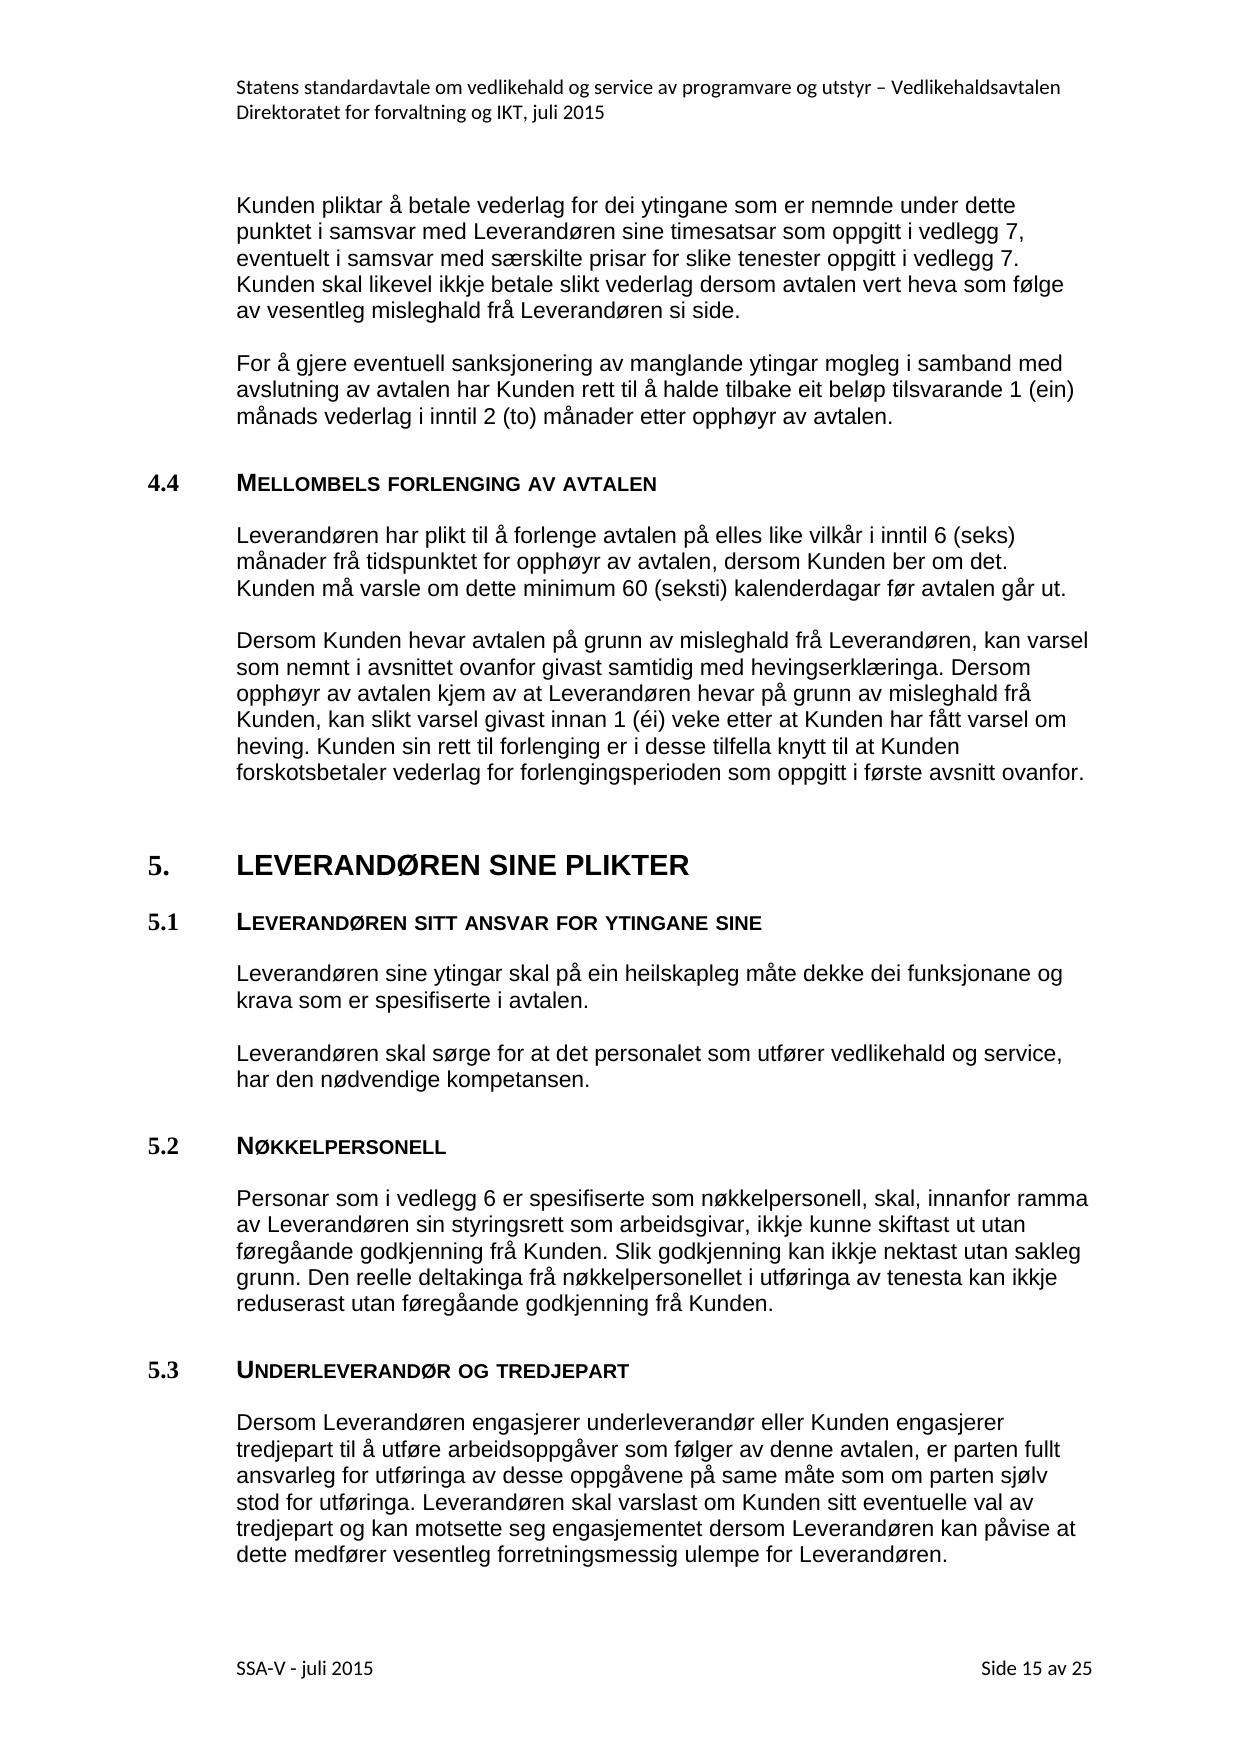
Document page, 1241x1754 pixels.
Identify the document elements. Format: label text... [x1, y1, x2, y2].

text Leverandøren skal sørge for at det personalet som utfører vedlikehald og service, har den nødvendige kompetansen. [236, 1039, 1092, 1092]
text Kunden pliktar å betale vederlag for dei ytingane som er nemnde under dette punktet i samsvar med Leverandøren sine timesatsar som oppgitt i vedlegg 7, eventuelt i samsvar med særskilte prisar for slike tenester oppgitt i vedlegg 7. Kunden skal likevel ikkje betale slikt vederlag dersom avtalen vert heva som følge av vesentleg misleghald frå Leverandøren si side. [236, 192, 1092, 324]
text Leverandøren har plikt til å forlenge avtalen på elles like vilkår i inntil 6 (seks) månader frå tidspunktet for opphøyr av avtalen, dersom Kunden ber om det. Kunden må varsle om dette minimum 60 (seksti) kalenderdagar før avtalen går ut. [236, 522, 1092, 601]
subtitle Underleverandør og tredjepart [148, 1356, 1092, 1384]
text Personar som i vedlegg 6 er spesifiserte som nøkkelpersonell, skal, innanfor ramma av Leverandøren sin styringsrett som arbeidsgivar, ikkje kunne skiftast ut utan føregåande godkjenning frå Kunden. Slik godkjenning kan ikkje nektast utan sakleg grunn. Den reelle deltakinga frå nøkkelpersonellet i utføringa av tenesta kan ikkje reduserast utan føregåande godkjenning frå Kunden. [236, 1185, 1092, 1343]
subtitle Leverandøren sitt ansvar for ytingane sine [148, 907, 1092, 935]
text Dersom Leverandøren engasjerer underleverandør eller Kunden engasjerer tredjepart til å utføre arbeidsoppgåver som følger av denne avtalen, er parten fullt ansvarleg for utføringa av desse oppgåvene på same måte som om parten sjølv stod for utføringa. Leverandøren skal varslast om Kunden sitt eventuelle val av tredjepart og kan motsette seg engasjementet dersom Leverandøren kan påvise at dette medfører vesentleg forretningsmessig ulempe for Leverandøren. [236, 1409, 1092, 1567]
text Dersom Kunden hevar avtalen på grunn av misleghald frå Leverandøren, kan varsel som nemnt i avsnittet ovanfor givast samtidig med hevingserklæringa. Dersom opphøyr av avtalen kjem av at Leverandøren hevar på grunn av misleghald frå Kunden, kan slikt varsel givast innan 1 (éi) veke etter at Kunden har fått varsel om heving. Kunden sin rett til forlenging er i desse tilfella knytt til at Kunden forskotsbetaler vederlag for forlengingsperioden som oppgitt i første avsnitt ovanfor. [236, 627, 1092, 785]
subtitle Nøkkelpersonell [148, 1131, 1092, 1160]
text Leverandøren sine ytingar skal på ein heilskapleg måte dekke dei funksjonane og krava som er spesifiserte i avtalen. [236, 960, 1092, 1013]
subtitle Leverandøren sine plikter [148, 848, 1092, 882]
subtitle Mellombels forlenging av avtalen [148, 468, 1092, 497]
text For å gjere eventuell sanksjonering av manglande ytingar mogleg i samband med avslutning av avtalen har Kunden rett til å halde tilbake eit beløp tilsvarande 1 (ein) månads vederlag i inntil 2 (to) månader etter opphøyr av avtalen. [236, 350, 1092, 456]
